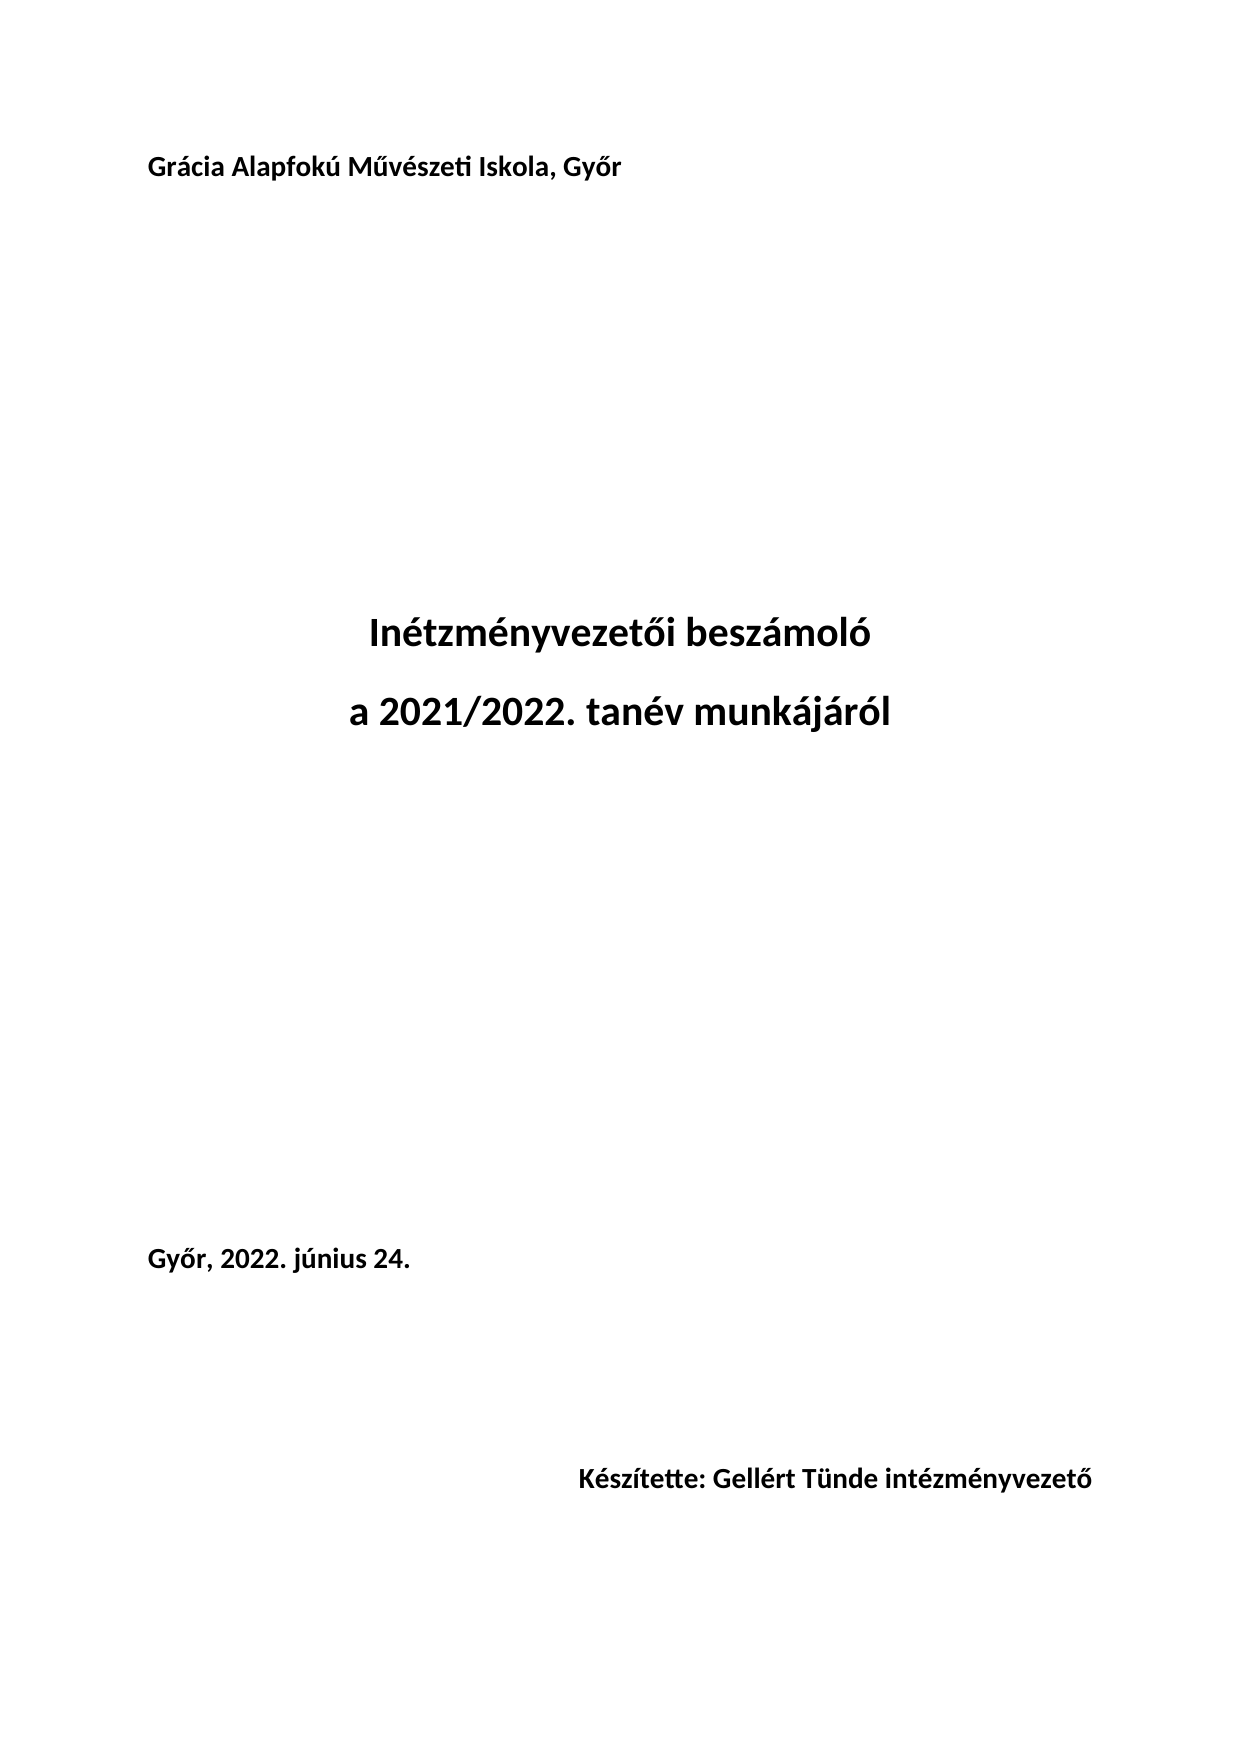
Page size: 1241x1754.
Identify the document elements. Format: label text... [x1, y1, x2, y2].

text Inétzményvezetői beszámoló [148, 606, 1093, 657]
text a 2021/2022. tanév munkájáról [148, 685, 1093, 736]
text Készítette: Gellért Tünde intézményvezető [148, 1460, 1093, 1496]
text Grácia Alapfokú Művészeti Iskola, Győr [148, 148, 1093, 183]
text Győr, 2022. június 24. [148, 1240, 1093, 1276]
